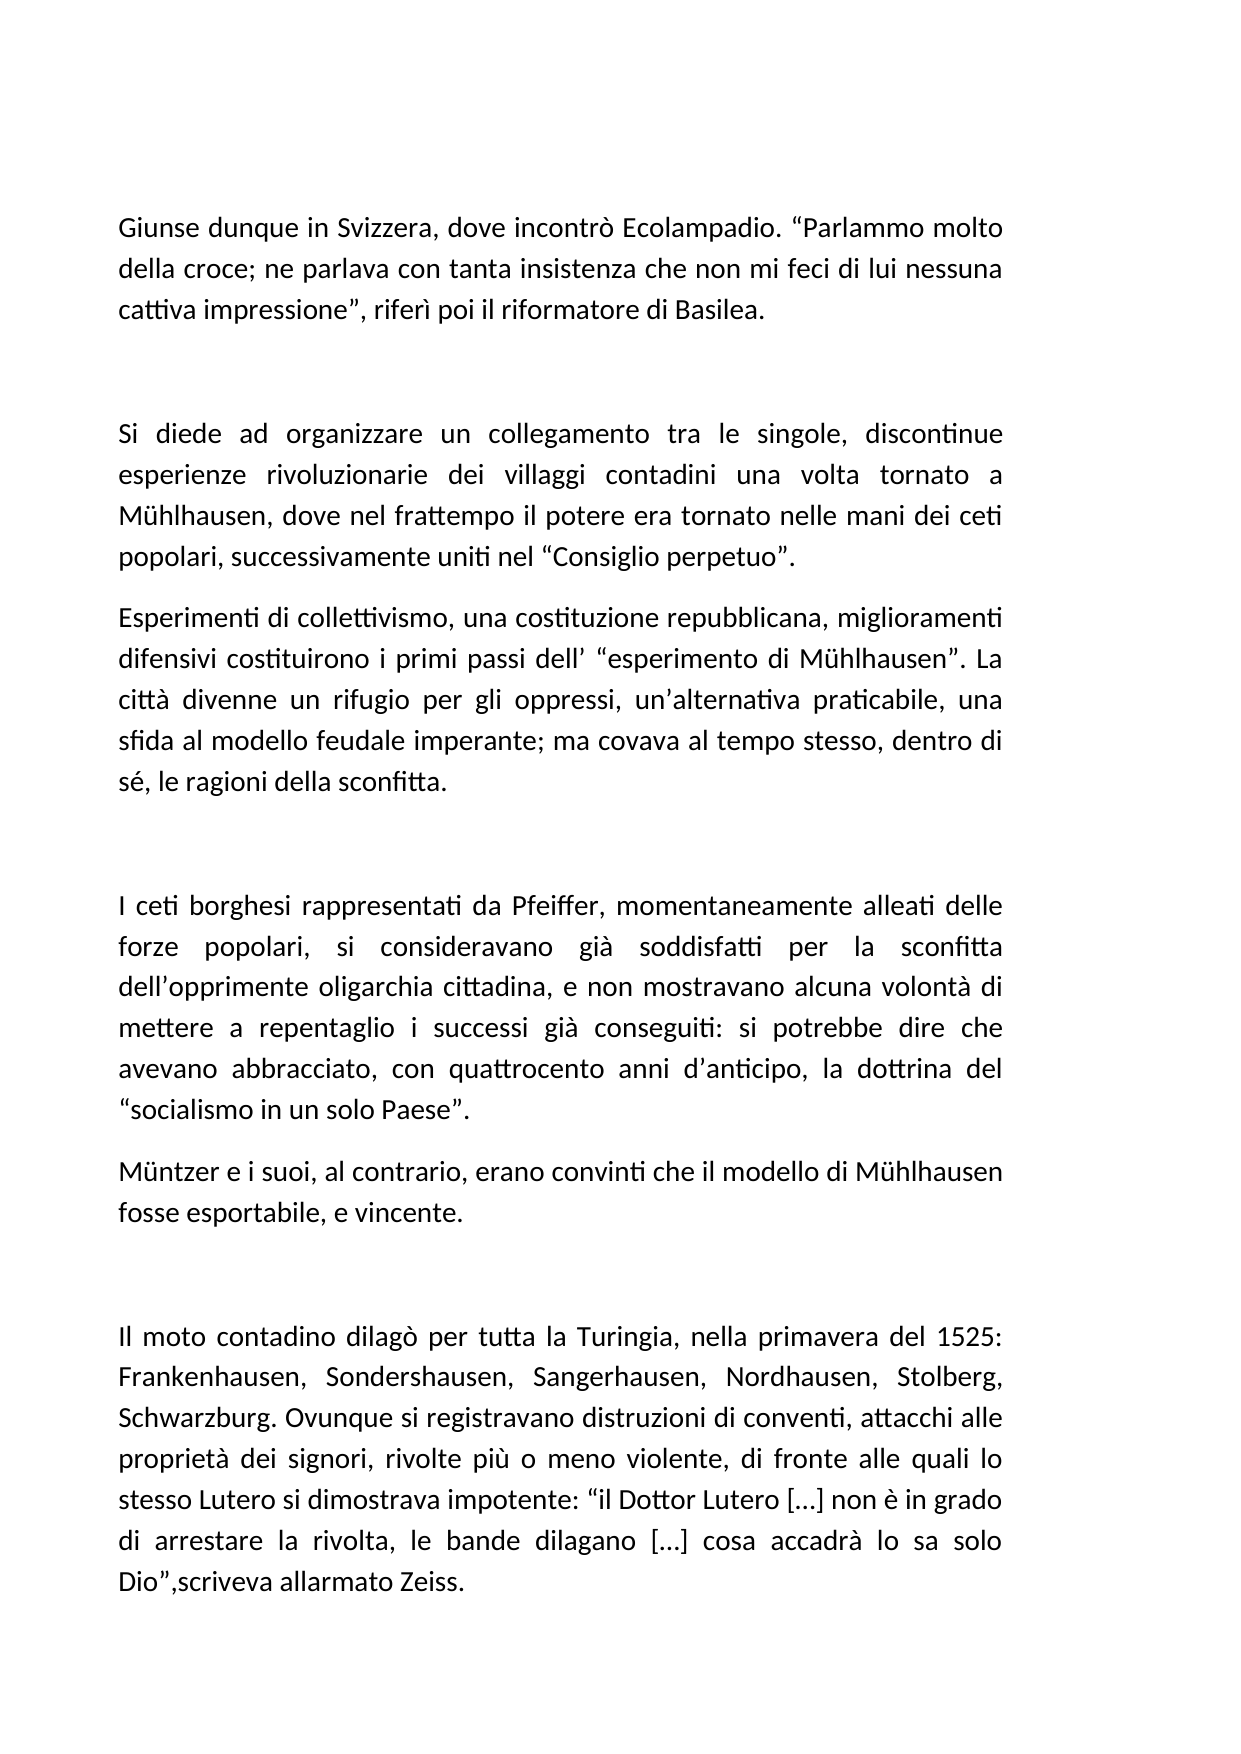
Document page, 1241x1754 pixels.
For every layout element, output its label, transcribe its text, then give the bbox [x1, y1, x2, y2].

text Il moto contadino dilagò per tutta la Turingia, nella primavera del 1525: Frankenhausen, Sondershausen, Sangerhausen, Nordhausen, Stolberg, Schwarzburg. Ovunque si registravano distruzioni di conventi, attacchi alle proprietà dei signori, rivolte più o meno violente, di fronte alle quali lo stesso Lutero si dimostrava impotente: “il Dottor Lutero […] non è in grado di arrestare la rivolta, le bande dilagano […] cosa accadrà lo sa solo Dio”,scriveva allarmato Zeiss. [118, 1318, 1004, 1599]
text Esperimenti di collettivismo, una costituzione repubblicana, miglioramenti difensivi costituirono i primi passi dell’ “esperimento di Mühlhausen”. La città divenne un rifugio per gli oppressi, un’alternativa praticabile, una sfida al modello feudale imperante; ma covava al tempo stesso, dentro di sé, le ragioni della sconfitta. [118, 599, 1004, 799]
text Si diede ad organizzare un collegamento tra le singole, discontinue esperienze rivoluzionarie dei villaggi contadini una volta tornato a Mühlhausen, dove nel frattempo il potere era tornato nelle mani dei ceti popolari, successivamente uniti nel “Consiglio perpetuo”. [118, 415, 1004, 573]
text Giunse dunque in Svizzera, dove incontrò Ecolampadio. “Parlammo molto della croce; ne parlava con tanta insistenza che non mi feci di lui nessuna cattiva impressione”, riferì poi il riformatore di Basilea. [118, 209, 1004, 327]
text Müntzer e i suoi, al contrario, erano convinti che il modello di Mühlhausen fosse esportabile, e vincente. [118, 1153, 1004, 1230]
text I ceti borghesi rappresentati da Pfeiffer, momentaneamente alleati delle forze popolari, si consideravano già soddisfatti per la sconfitta dell’opprimente oligarchia cittadina, e non mostravano alcuna volontà di mettere a repentaglio i successi già conseguiti: si potrebbe dire che avevano abbracciato, con quattrocento anni d’anticipo, la dottrina del “socialismo in un solo Paese”. [118, 887, 1004, 1127]
